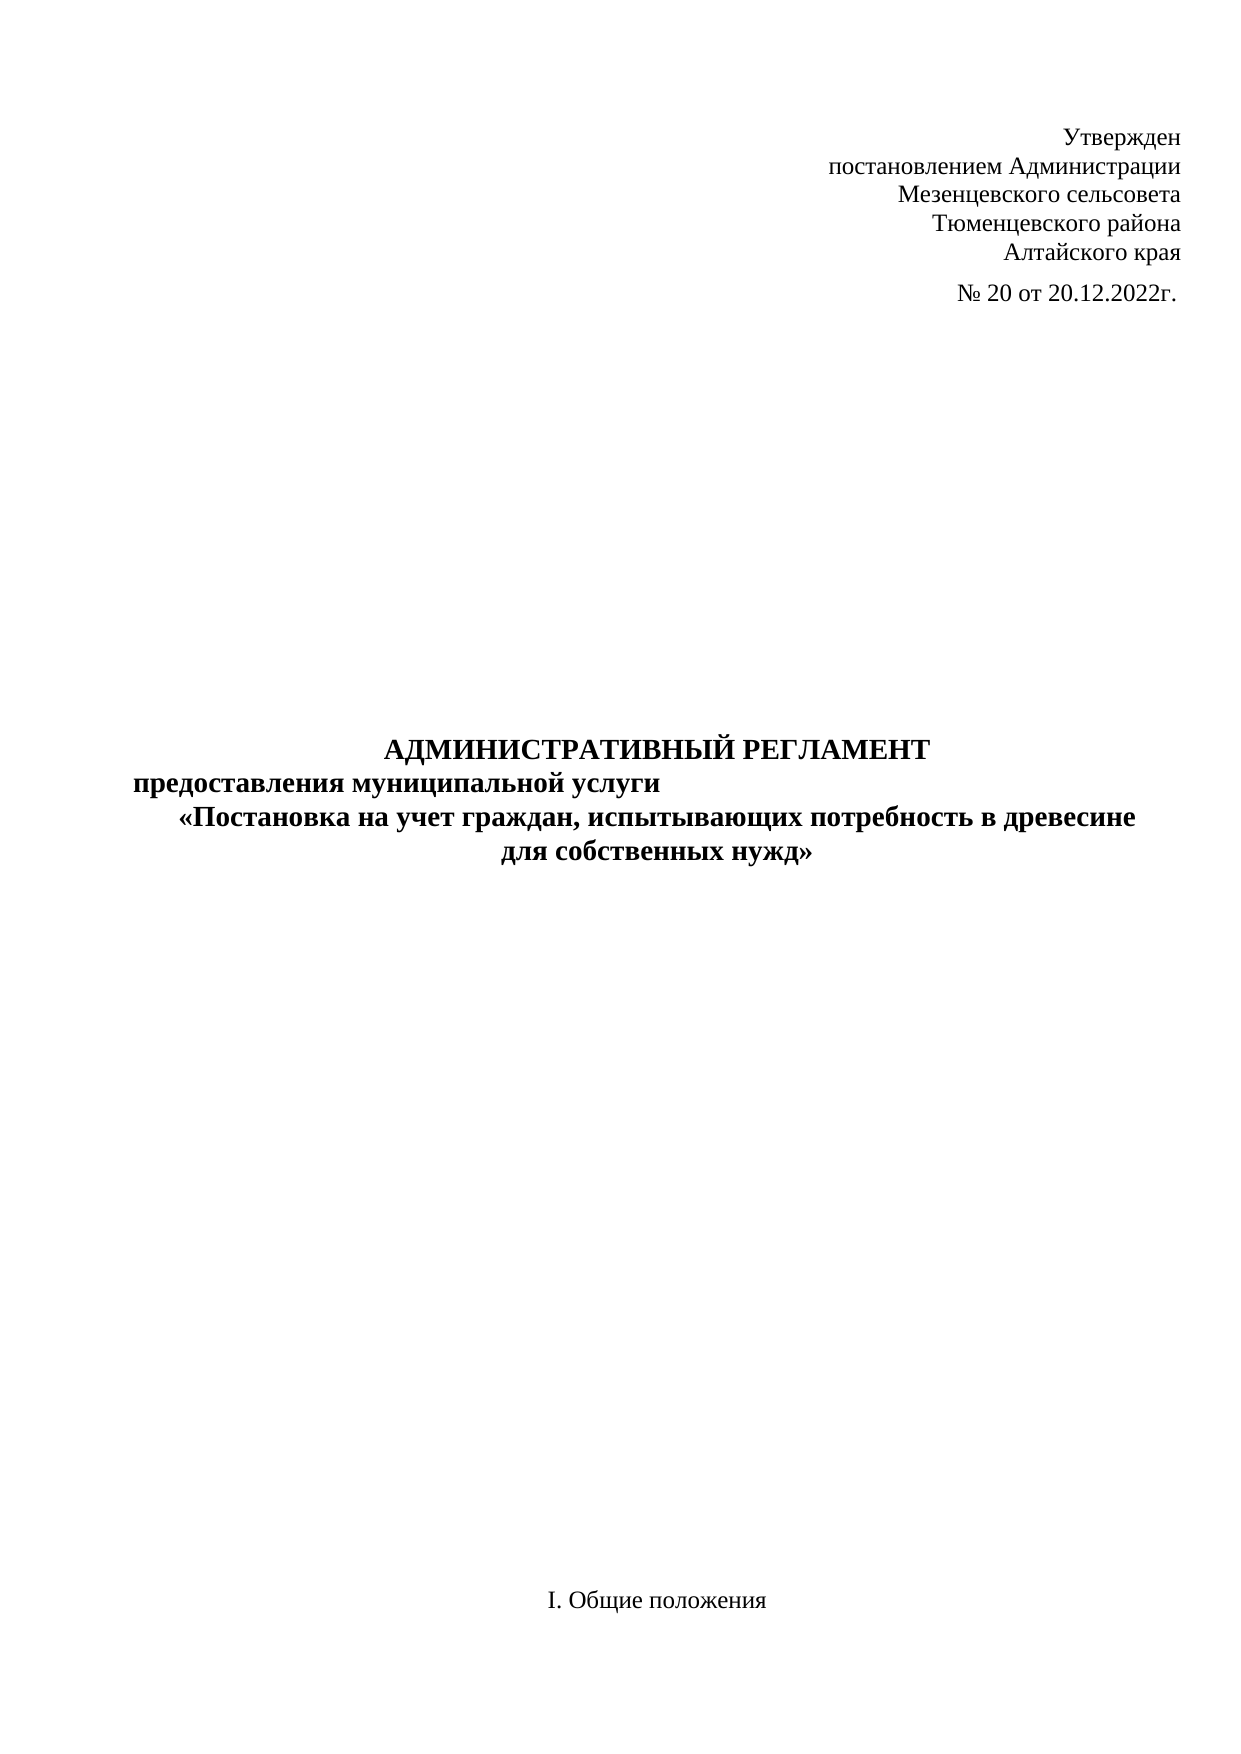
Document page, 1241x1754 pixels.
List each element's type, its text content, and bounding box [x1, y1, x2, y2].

text «Постановка на учет граждан, испытывающих потребность в древесине [133, 799, 1181, 833]
text АДМИНИСТРАТИВНЫЙ РЕГЛАМЕНТ [133, 732, 1181, 766]
text Тюменцевского района [133, 208, 1181, 237]
text Алтайского края [133, 237, 1181, 266]
text постановлением Администрации [133, 151, 1181, 179]
text I. Общие положения [133, 1585, 1181, 1614]
text Мезенцевского сельсовета [133, 179, 1181, 208]
text Утвержден [133, 122, 1181, 151]
text для собственных нужд» [133, 833, 1181, 866]
text № 20 от 20.12.2022г. [133, 278, 1181, 307]
text предоставления муниципальной услуги [133, 766, 1181, 799]
